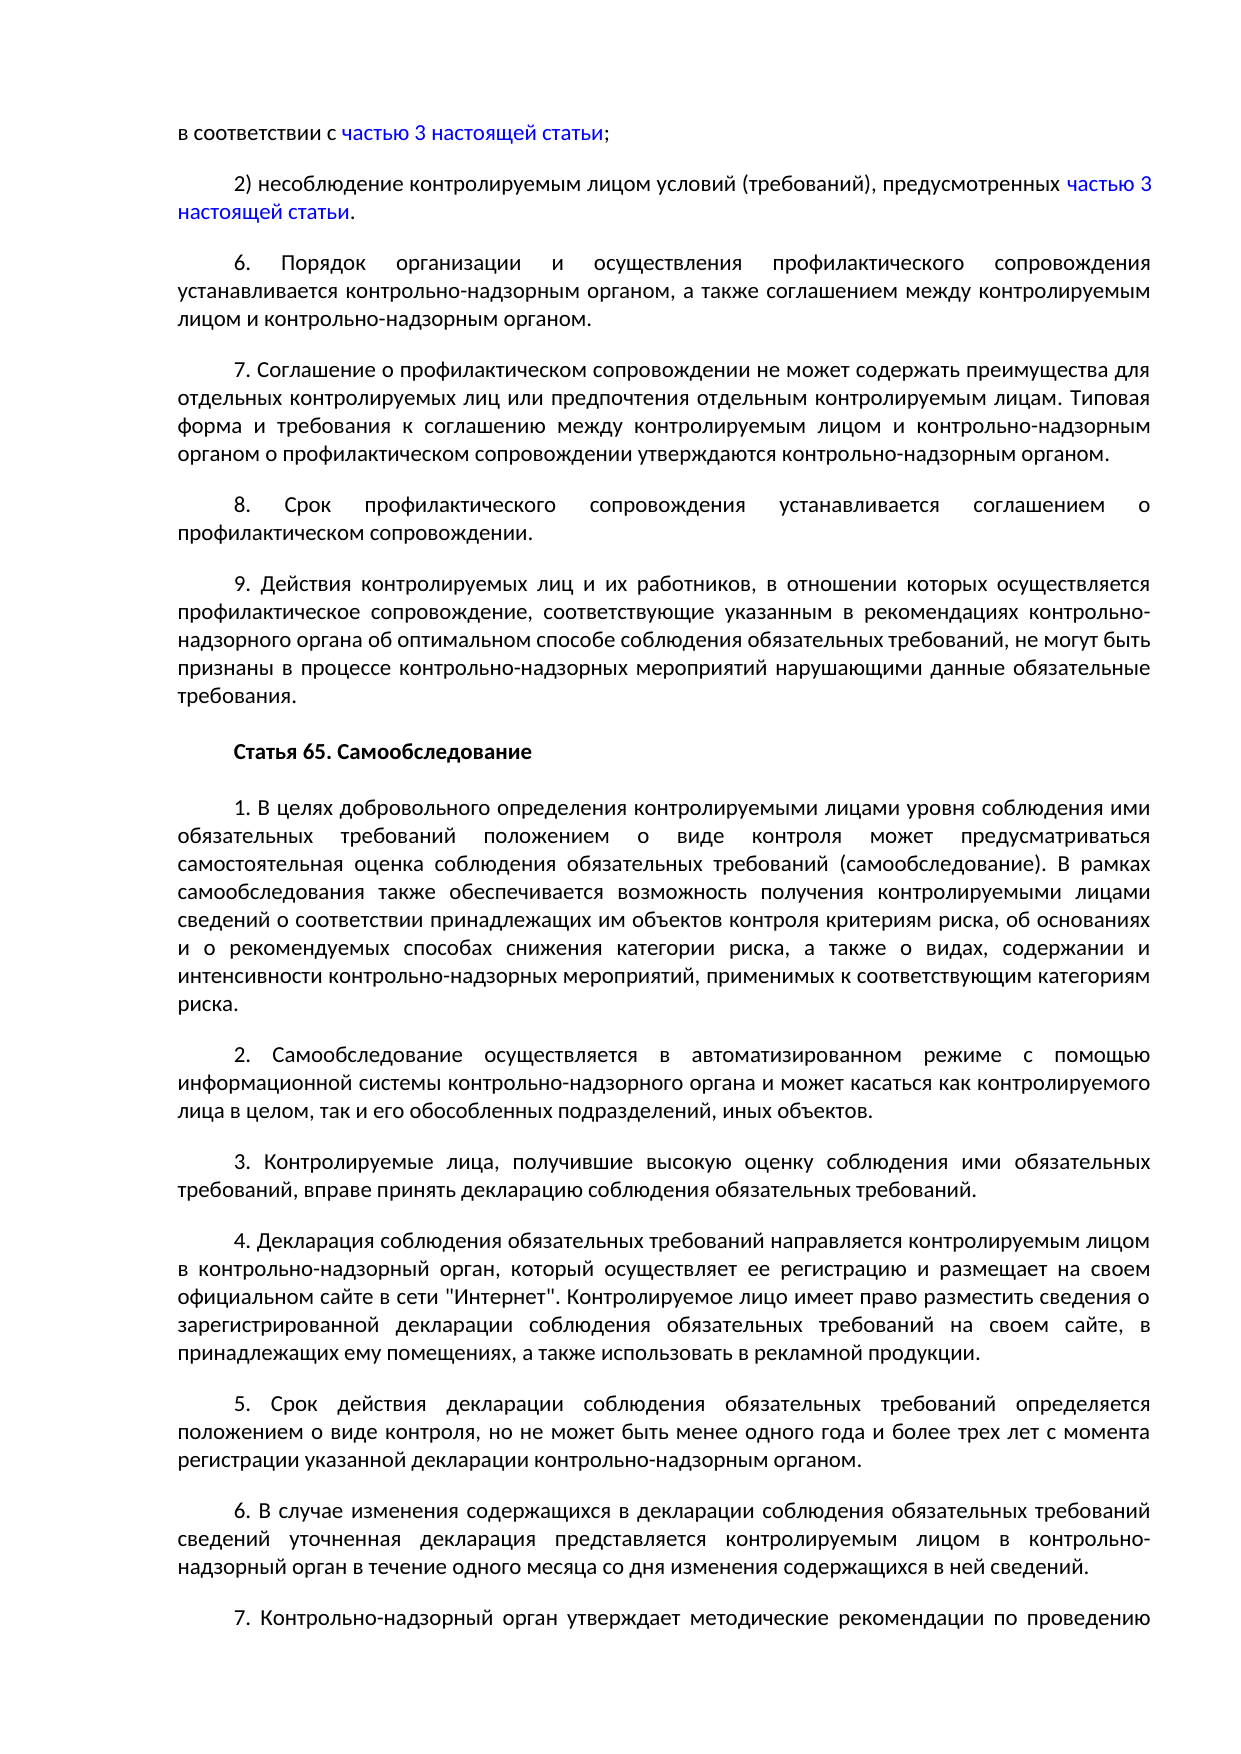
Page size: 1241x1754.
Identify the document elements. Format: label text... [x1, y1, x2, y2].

text 2) несоблюдение контролируемым лицом условий (требований), предусмотренных частью 3 настоящей статьи. [177, 169, 1152, 225]
text 9. Действия контролируемых лиц и их работников, в отношении которых осуществляется профилактическое сопровождение, соответствующие указанным в рекомендациях контрольно-надзорного органа об оптимальном способе соблюдения обязательных требований, не могут быть признаны в процессе контрольно-надзорных мероприятий нарушающими данные обязательные требования. [177, 569, 1152, 709]
text 7. Соглашение о профилактическом сопровождении не может содержать преимущества для отдельных контролируемых лиц или предпочтения отдельным контролируемым лицам. Типовая форма и требования к соглашению между контролируемым лицом и контрольно-надзорным органом о профилактическом сопровождении утверждаются контрольно-надзорным органом. [177, 355, 1152, 467]
text 5. Срок действия декларации соблюдения обязательных требований определяется положением о виде контроля, но не может быть менее одного года и более трех лет с момента регистрации указанной декларации контрольно-надзорным органом. [177, 1389, 1152, 1473]
text 6. Порядок организации и осуществления профилактического сопровождения устанавливается контрольно-надзорным органом, а также соглашением между контролируемым лицом и контрольно-надзорным органом. [177, 248, 1152, 332]
text 2. Самообследование осуществляется в автоматизированном режиме с помощью информационной системы контрольно-надзорного органа и может касаться как контролируемого лица в целом, так и его обособленных подразделений, иных объектов. [177, 1040, 1152, 1124]
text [177, 118, 1152, 146]
text 8. Срок профилактического сопровождения устанавливается соглашением о профилактическом сопровождении. [177, 490, 1152, 546]
text 4. Декларация соблюдения обязательных требований направляется контролируемым лицом в контрольно-надзорный орган, который осуществляет ее регистрацию и размещает на своем официальном сайте в сети "Интернет". Контролируемое лицо имеет право разместить сведения о зарегистрированной декларации соблюдения обязательных требований на своем сайте, в принадлежащих ему помещениях, а также использовать в рекламной продукции. [177, 1226, 1152, 1366]
text 6. В случае изменения содержащихся в декларации соблюдения обязательных требований сведений уточненная декларация представляется контролируемым лицом в контрольно-надзорный орган в течение одного месяца со дня изменения содержащихся в ней сведений. [177, 1496, 1152, 1580]
title Статья 65. Самообследование [177, 737, 1152, 765]
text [177, 1603, 1152, 1631]
text 1. В целях добровольного определения контролируемыми лицами уровня соблюдения ими обязательных требований положением о виде контроля может предусматриваться самостоятельная оценка соблюдения обязательных требований (самообследование). В рамках самообследования также обеспечивается возможность получения контролируемыми лицами сведений о соответствии принадлежащих им объектов контроля критериям риска, об основаниях и о рекомендуемых способах снижения категории риска, а также о видах, содержании и интенсивности контрольно-надзорных мероприятий, применимых к соответствующим категориям риска. [177, 793, 1152, 1017]
text 3. Контролируемые лица, получившие высокую оценку соблюдения ими обязательных требований, вправе принять декларацию соблюдения обязательных требований. [177, 1147, 1152, 1203]
